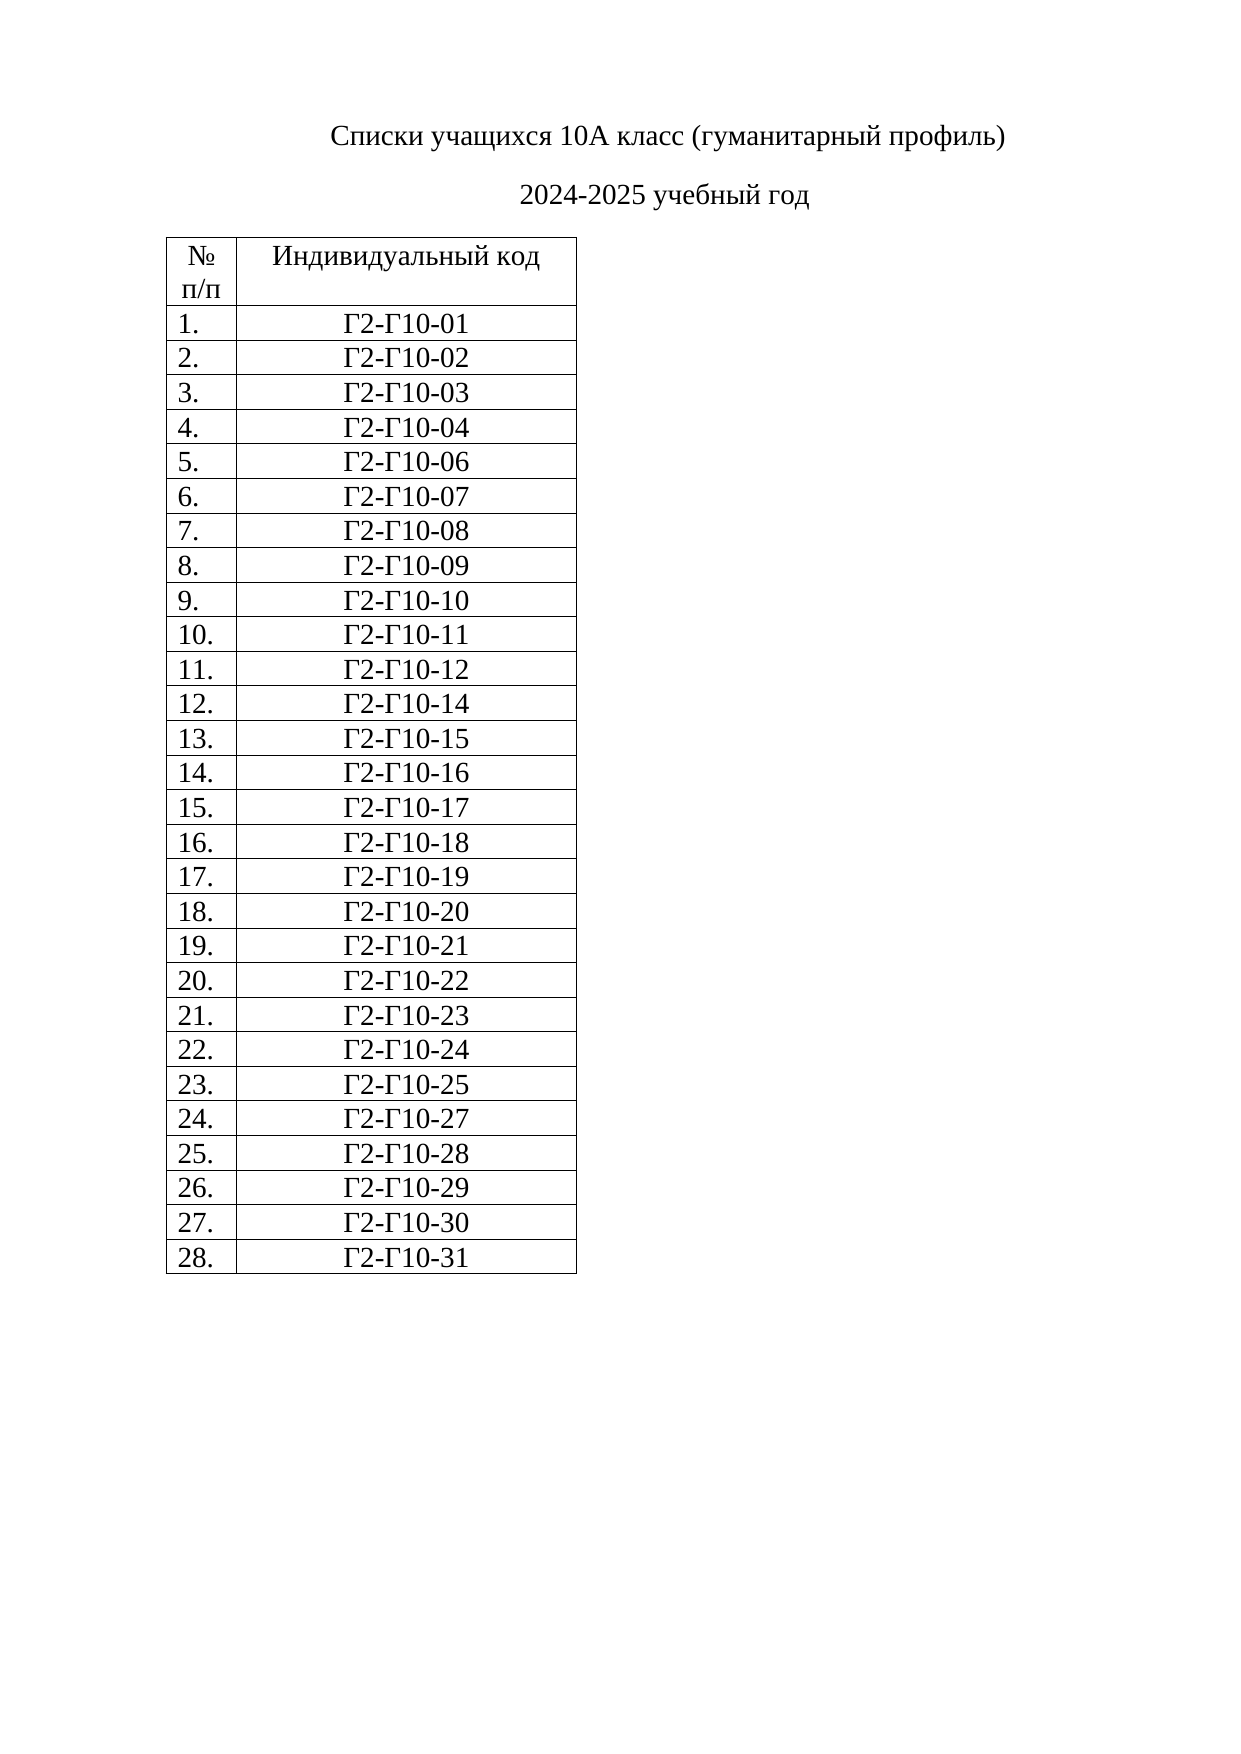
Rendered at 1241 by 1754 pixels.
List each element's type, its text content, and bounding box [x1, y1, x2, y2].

table_cell [167, 444, 236, 478]
table_cell Г2-Г10-29 [237, 1171, 576, 1204]
table_cell Г2-Г10-18 [237, 825, 576, 858]
table_cell Г2-Г10-23 [237, 998, 576, 1031]
table_header Индивидуальный код [237, 238, 576, 305]
table_cell Г2-Г10-02 [237, 341, 576, 374]
table_cell [167, 652, 236, 685]
table_cell Г2-Г10-21 [237, 929, 576, 962]
table_cell Г2-Г10-11 [237, 617, 576, 651]
table_cell [167, 1205, 236, 1239]
table_cell Г2-Г10-09 [237, 548, 576, 582]
table_cell [167, 686, 236, 720]
table_cell [167, 1032, 236, 1066]
table_cell [167, 790, 236, 824]
table_cell Г2-Г10-06 [237, 444, 576, 478]
table_cell Г2-Г10-17 [237, 790, 576, 824]
table_cell Г2-Г10-20 [237, 894, 576, 927]
table_cell [167, 998, 236, 1031]
table_cell Г2-Г10-12 [237, 652, 576, 685]
table_cell [167, 929, 236, 962]
table_cell Г2-Г10-25 [237, 1067, 576, 1100]
table_cell [167, 514, 236, 547]
table_cell Г2-Г10-27 [237, 1101, 576, 1135]
table_cell [167, 548, 236, 582]
table_cell [167, 583, 236, 616]
text Списки учащихся 10А класс (гуманитарный профиль) [177, 118, 1152, 152]
table_cell Г2-Г10-30 [237, 1205, 576, 1239]
table_cell Г2-Г10-07 [237, 479, 576, 512]
table_cell Г2-Г10-19 [237, 859, 576, 893]
table_cell [167, 1101, 236, 1135]
table_cell Г2-Г10-15 [237, 721, 576, 754]
table_cell [167, 341, 236, 374]
table_cell [167, 756, 236, 789]
table_header № п/п [167, 238, 236, 305]
text 2024-2025 учебный год [177, 177, 1152, 211]
table_cell [167, 1067, 236, 1100]
table_cell Г2-Г10-04 [237, 410, 576, 443]
table_cell [167, 825, 236, 858]
table_cell [167, 963, 236, 997]
table_cell Г2-Г10-16 [237, 756, 576, 789]
table_cell [167, 410, 236, 443]
table_cell Г2-Г10-28 [237, 1136, 576, 1169]
table_cell Г2-Г10-31 [237, 1240, 576, 1273]
table_cell [167, 375, 236, 409]
table_cell [167, 894, 236, 927]
table_cell [167, 306, 236, 339]
table_cell Г2-Г10-10 [237, 583, 576, 616]
table_cell Г2-Г10-22 [237, 963, 576, 997]
table_cell [167, 1240, 236, 1273]
table_cell Г2-Г10-14 [237, 686, 576, 720]
table_cell Г2-Г10-24 [237, 1032, 576, 1066]
table_cell [167, 1136, 236, 1169]
table_cell [167, 617, 236, 651]
table_cell Г2-Г10-01 [237, 306, 576, 339]
table_cell [167, 479, 236, 512]
table_cell [167, 721, 236, 754]
table_cell [167, 1171, 236, 1204]
table_cell [167, 859, 236, 893]
table_cell Г2-Г10-08 [237, 514, 576, 547]
table_cell Г2-Г10-03 [237, 375, 576, 409]
